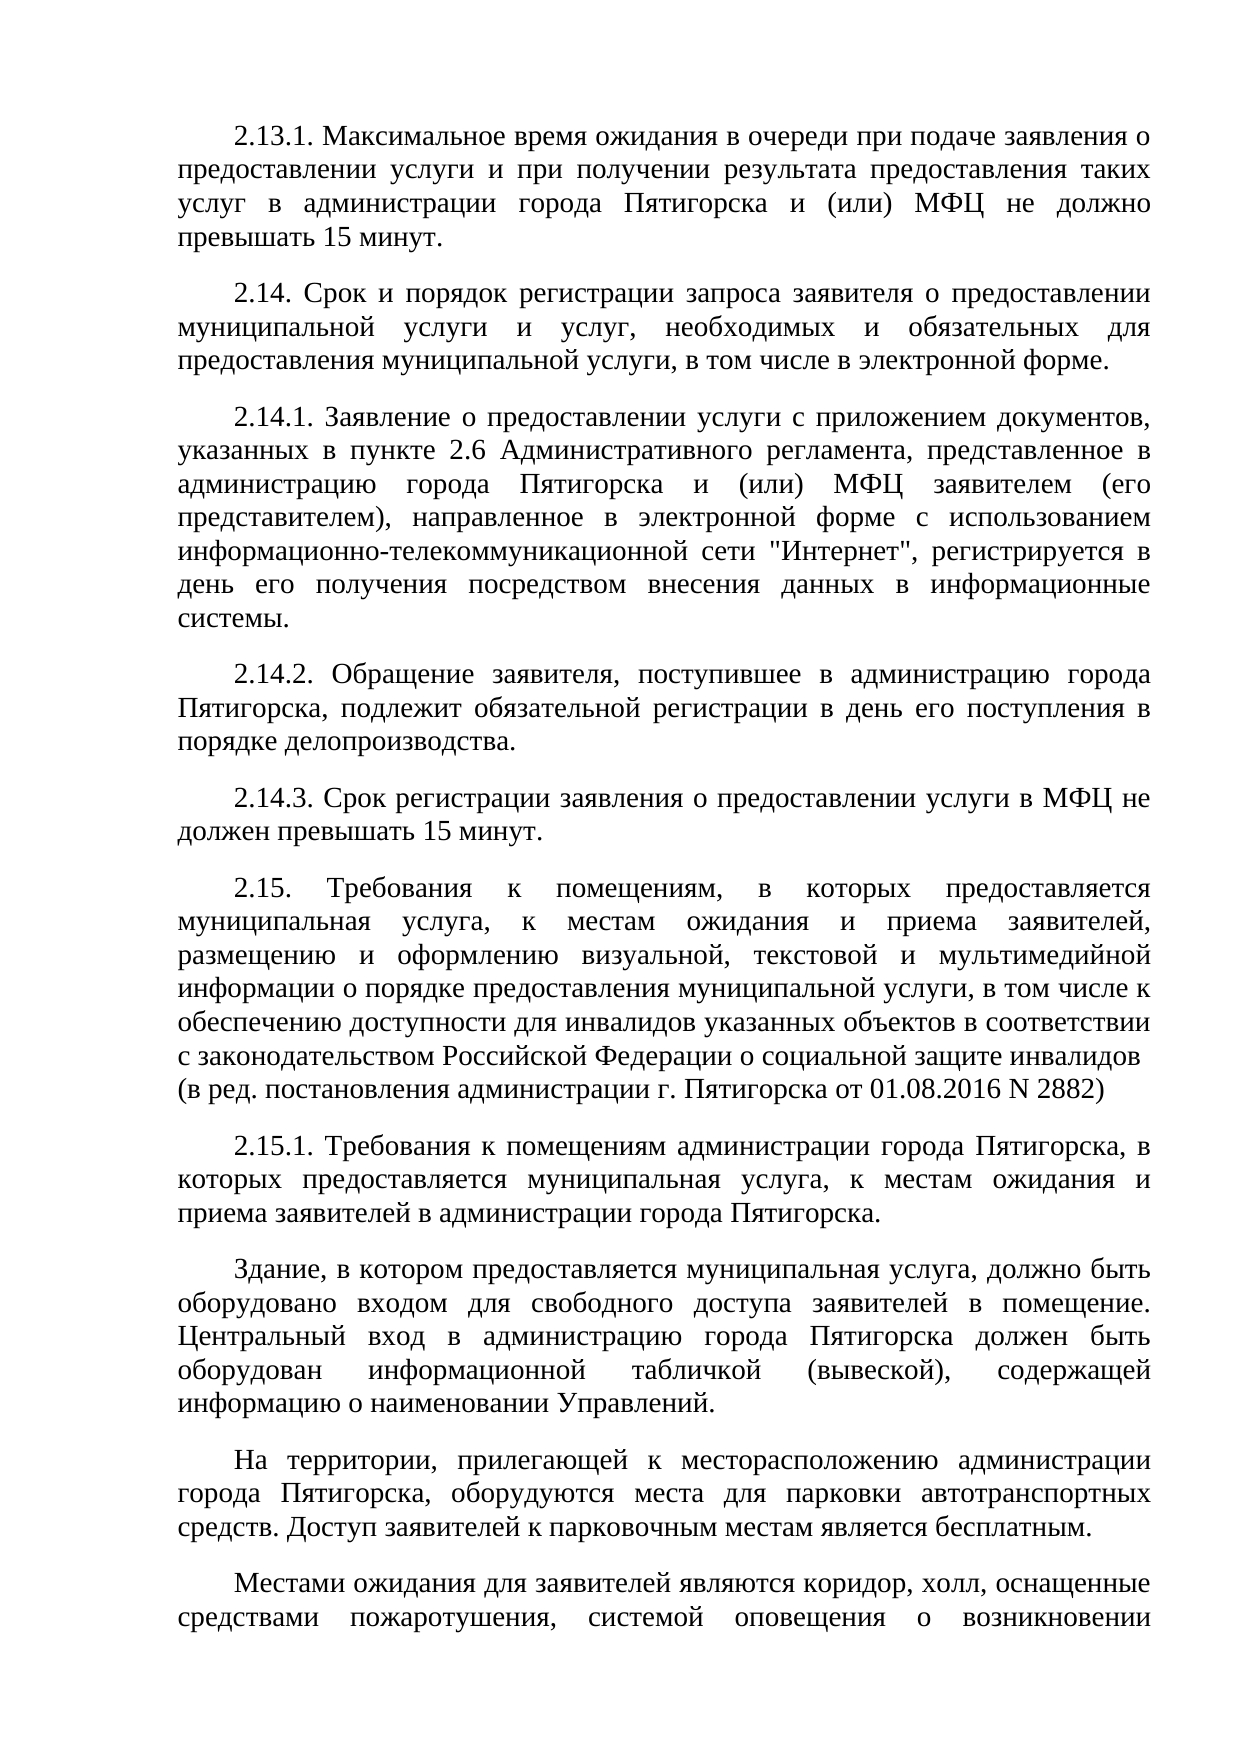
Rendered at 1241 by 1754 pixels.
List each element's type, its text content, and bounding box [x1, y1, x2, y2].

text 2.14.3. Срок регистрации заявления о предоставлении услуги в МФЦ не должен превышать 15 минут. [177, 780, 1152, 847]
text 2.15.1. Требования к помещениям администрации города Пятигорска, в которых предоставляется муниципальная услуга, к местам ожидания и приема заявителей в администрации города Пятигорска. [177, 1128, 1152, 1228]
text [177, 1565, 1152, 1632]
text 2.14. Срок и порядок регистрации запроса заявителя о предоставлении муниципальной услуги и услуг, необходимых и обязательных для предоставления муниципальной услуги, в том числе в электронной форме. [177, 275, 1152, 376]
text 2.13.1. Максимальное время ожидания в очереди при подаче заявления о предоставлении услуги и при получении результата предоставления таких услуг в администрации города Пятигорска и (или) МФЦ не должно превышать 15 минут. [177, 118, 1152, 252]
text 2.14.2. Обращение заявителя, поступившее в администрацию города Пятигорска, подлежит обязательной регистрации в день его поступления в порядке делопроизводства. [177, 656, 1152, 757]
text 2.15. Требования к помещениям, в которых предоставляется муниципальная услуга, к местам ожидания и приема заявителей, размещению и оформлению визуальной, текстовой и мультимедийной информации о порядке предоставления муниципальной услуги, в том числе к обеспечению доступности для инвалидов указанных объектов в соответствии с законодательством Российской Федерации о социальной защите инвалидов [177, 870, 1152, 1071]
text 2.14.1. Заявление о предоставлении услуги с приложением документов, указанных в пункте 2.6 Административного регламента, представленное в администрацию города Пятигорска и (или) МФЦ заявителем (его представителем), направленное в электронной форме с использованием информационно-телекоммуникационной сети "Интернет", регистрируется в день его получения посредством внесения данных в информационные системы. [177, 399, 1152, 633]
text (в ред. постановления администрации г. Пятигорска от 01.08.2016 N 2882) [177, 1071, 1152, 1105]
text На территории, прилегающей к месторасположению администрации города Пятигорска, оборудуются места для парковки автотранспортных средств. Доступ заявителей к парковочным местам является бесплатным. [177, 1442, 1152, 1542]
text Здание, в котором предоставляется муниципальная услуга, должно быть оборудовано входом для свободного доступа заявителей в помещение. Центральный вход в администрацию города Пятигорска должен быть оборудован информационной табличкой (вывеской), содержащей информацию о наименовании Управлений. [177, 1251, 1152, 1419]
